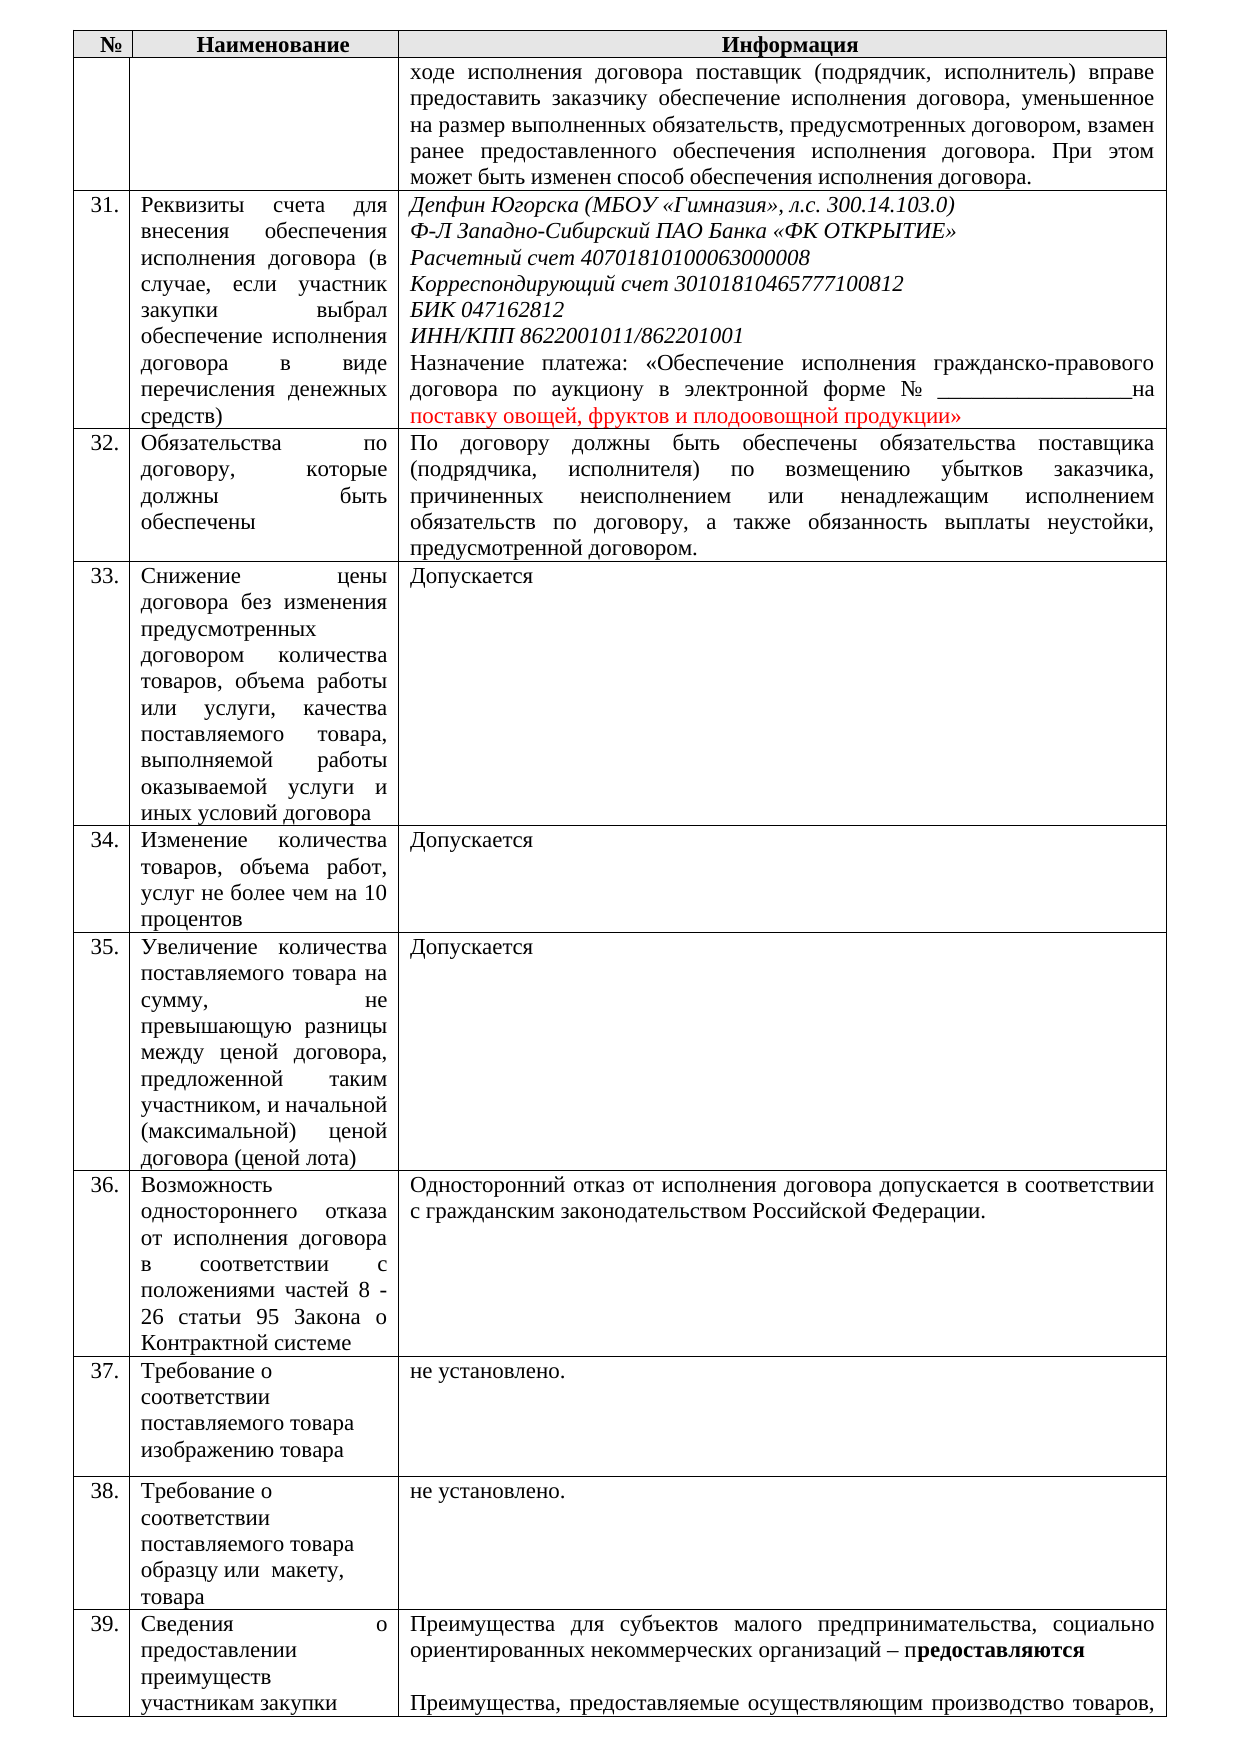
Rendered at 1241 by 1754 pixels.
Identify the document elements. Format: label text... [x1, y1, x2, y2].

table_cell Допускается [399, 826, 1166, 932]
table_cell [74, 1477, 129, 1609]
table_cell Снижение цены договора без изменения предусмотренных договором количества товаров, объема работы или услуги, качества поставляемого товара, выполняемой работы оказываемой услуги и иных условий договора [130, 562, 398, 825]
table_cell [74, 1171, 129, 1356]
table_cell [74, 826, 129, 932]
table_cell Требование о соответствии поставляемого товара образцу или макету, товара [130, 1477, 398, 1609]
table_header № [74, 31, 132, 57]
table_cell Требование о соответствии поставляемого товара изображению товара [130, 1357, 398, 1476]
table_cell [399, 58, 1166, 190]
table_cell Допускается [399, 933, 1166, 1170]
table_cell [130, 1610, 398, 1716]
table_header Наименование [133, 31, 398, 57]
table_cell [74, 191, 129, 428]
table_cell [74, 58, 129, 190]
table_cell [399, 1610, 1166, 1716]
table_cell Реквизиты счета для внесения обеспечения исполнения договора (в случае, если участник закупки выбрал обеспечение исполнения договора в виде перечисления денежных средств) [130, 191, 398, 428]
table_cell [74, 429, 129, 561]
table_cell Изменение количества товаров, объема работ, услуг не более чем на 10 процентов [130, 826, 398, 932]
table_cell По договору должны быть обеспечены обязательства поставщика (подрядчика, исполнителя) по возмещению убытков заказчика, причиненных неисполнением или ненадлежащим исполнением обязательств по договору, а также обязанность выплаты неустойки, предусмотренной договором. [399, 429, 1166, 561]
table_cell Обязательства по договору, которые должны быть обеспечены [130, 429, 398, 561]
table_header Информация [399, 31, 1166, 57]
table_cell не установлено. [399, 1477, 1166, 1609]
table_cell Допускается [399, 562, 1166, 825]
table_cell Односторонний отказ от исполнения договора допускается в соответствии с гражданским законодательством Российской Федерации. [399, 1171, 1166, 1356]
table_cell Депфин Югорска (МБОУ «Гимназия», л.с. 300.14.103.0) Ф-Л Западно-Сибирский ПАО Банка «ФК ОТКРЫТИЕ» Расчетный счет 40701810100063000008 Корреспондирующий счет 30101810465777100812 БИК 047162812 ИНН/КПП 8622001011/862201001 Назначение платежа: «Обеспечение исполнения гражданско-правового договора по аукциону в электронной форме № _________________на поставку овощей, фруктов и плодоовощной продукции» [399, 191, 1166, 428]
table_cell не установлено. [399, 1357, 1166, 1476]
table_cell Увеличение количества поставляемого товара на сумму, не превышающую разницы между ценой договора, предложенной таким участником, и начальной (максимальной) ценой договора (ценой лота) [130, 933, 398, 1170]
table_cell [74, 1357, 129, 1476]
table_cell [130, 58, 398, 190]
table_cell [74, 1610, 129, 1716]
table_cell [74, 562, 129, 825]
table_cell Возможность одностороннего отказа от исполнения договора в соответствии с положениями частей 8 - 26 статьи 95 Закона о Контрактной системе [130, 1171, 398, 1356]
table_cell [74, 933, 129, 1170]
